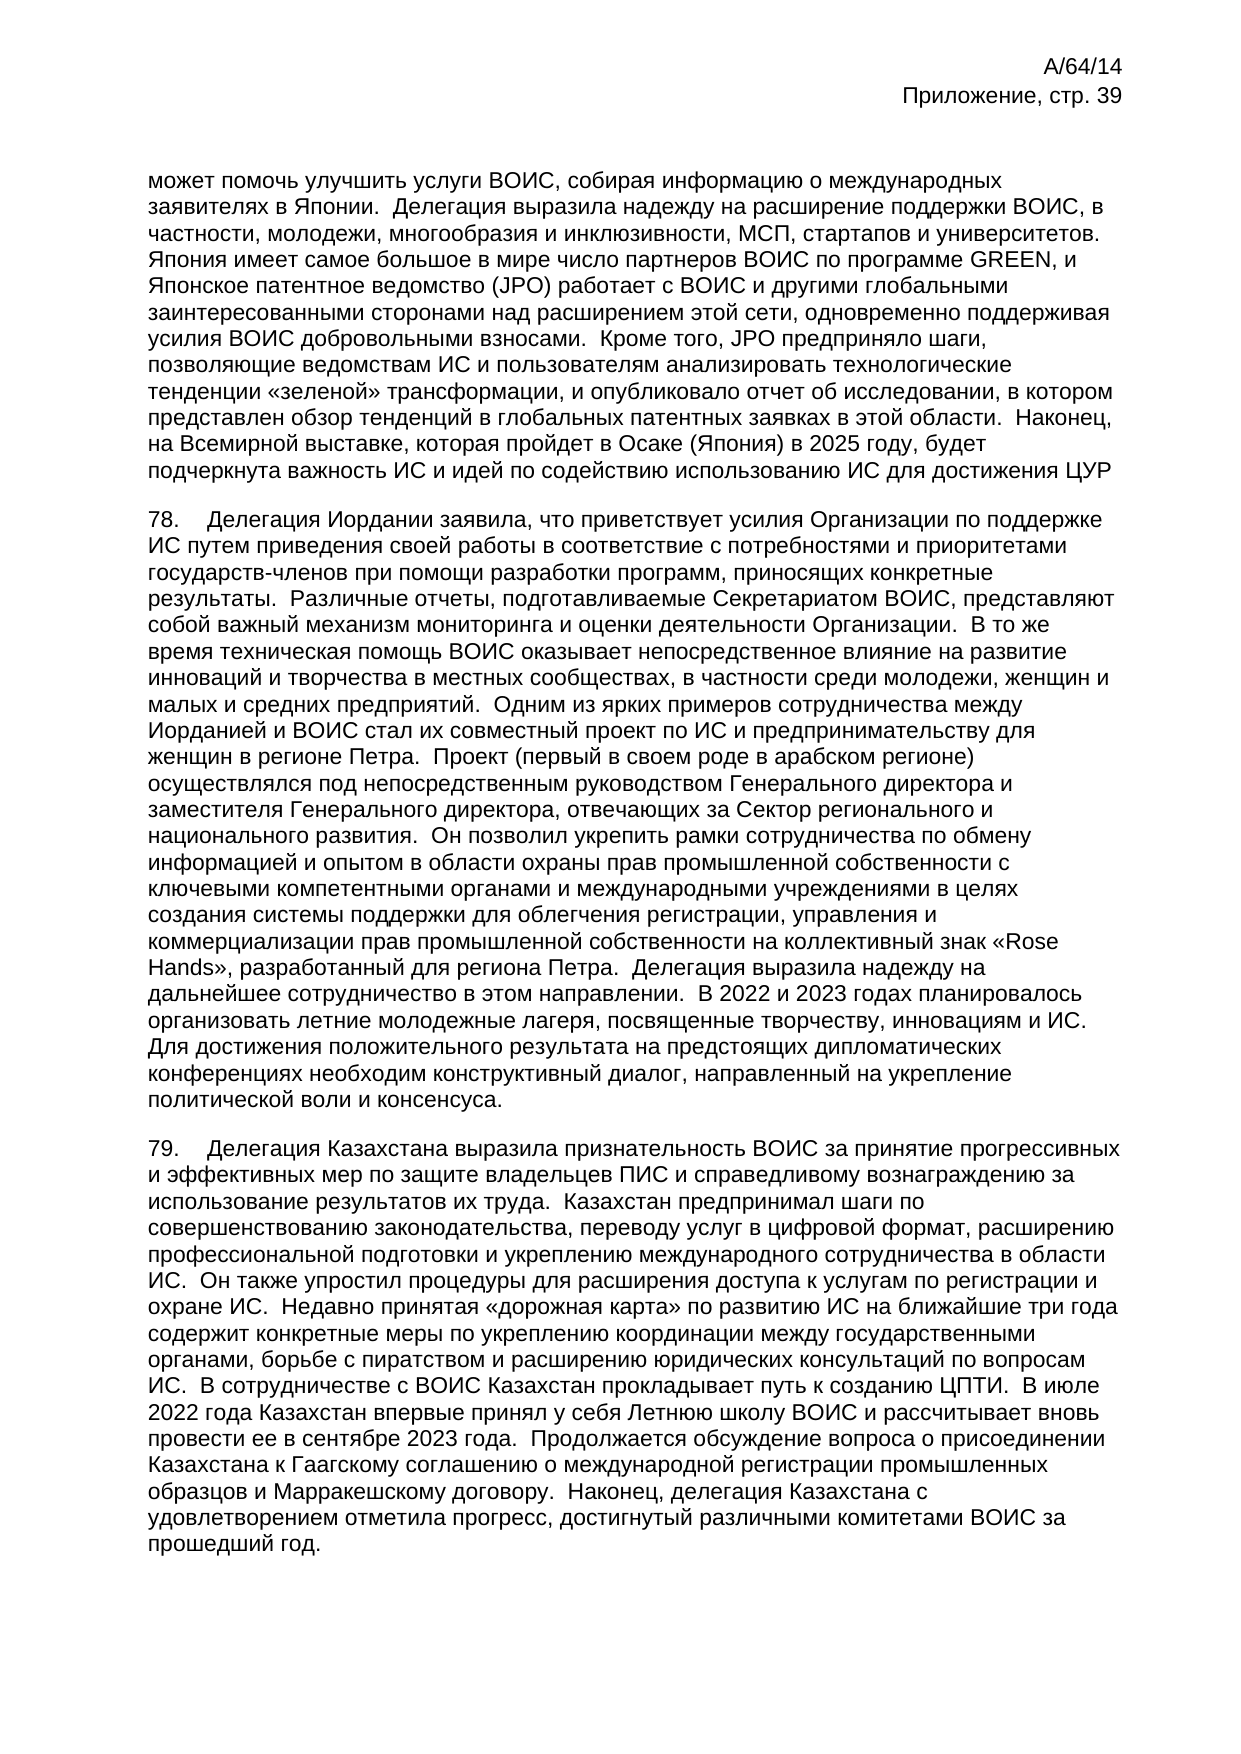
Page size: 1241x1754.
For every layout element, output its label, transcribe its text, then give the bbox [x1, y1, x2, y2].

text Делегация Иордании заявила, что приветствует усилия Организации по поддержке ИС путем приведения своей работы в соответствие с потребностями и приоритетами государств-членов при помощи разработки программ, приносящих конкретные результаты. Различные отчеты, подготавливаемые Секретариатом ВОИС, представляют собой важный механизм мониторинга и оценки деятельности Организации. В то же время техническая помощь ВОИС оказывает непосредственное влияние на развитие инноваций и творчества в местных сообществах, в частности среди молодежи, женщин и малых и средних предприятий. Одним из ярких примеров сотрудничества между Иорданией и ВОИС стал их совместный проект по ИС и предпринимательству для женщин в регионе Петра. Проект (первый в своем роде в арабском регионе) осуществлялся под непосредственным руководством Генерального директора и заместителя Генерального директора, отвечающих за Сектор регионального и национального развития. Он позволил укрепить рамки сотрудничества по обмену информацией и опытом в области охраны прав промышленной собственности с ключевыми компетентными органами и международными учреждениями в целях создания системы поддержки для облегчения регистрации, управления и коммерциализации прав промышленной собственности на коллективный знак «Rose Hands», разработанный для региона Петра. Делегация выразила надежду на дальнейшее сотрудничество в этом направлении. В 2022 и 2023 годах планировалось организовать летние молодежные лагеря, посвященные творчеству, инновациям и ИС. Для достижения положительного результата на предстоящих дипломатических конференциях необходим конструктивный диалог, направленный на укрепление политической воли и консенсуса. [148, 506, 1122, 1112]
text Делегация Казахстана выразила признательность ВОИС за принятие прогрессивных и эффективных мер по защите владельцев ПИС и справедливому вознаграждению за использование результатов их труда. Казахстан предпринимал шаги по совершенствованию законодательства, переводу услуг в цифровой формат, расширению профессиональной подготовки и укреплению международного сотрудничества в области ИС. Он также упростил процедуры для расширения доступа к услугам по регистрации и охране ИС. Недавно принятая «дорожная карта» по развитию ИС на ближайшие три года содержит конкретные меры по укреплению координации между государственными органами, борьбе с пиратством и расширению юридических консультаций по вопросам ИС. В сотрудничестве с ВОИС Казахстан прокладывает путь к созданию ЦПТИ. В июле 2022 года Казахстан впервые принял у себя Летнюю школу ВОИС и рассчитывает вновь провести ее в сентябре 2023 года. Продолжается обсуждение вопроса о присоединении Казахстана к Гаагскому соглашению о международной регистрации промышленных образцов и Марракешскому договору. Наконец, делегация Казахстана с удовлетворением отметила прогресс, достигнутый различными комитетами ВОИС за прошедший год. [148, 1135, 1122, 1557]
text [148, 167, 1122, 483]
